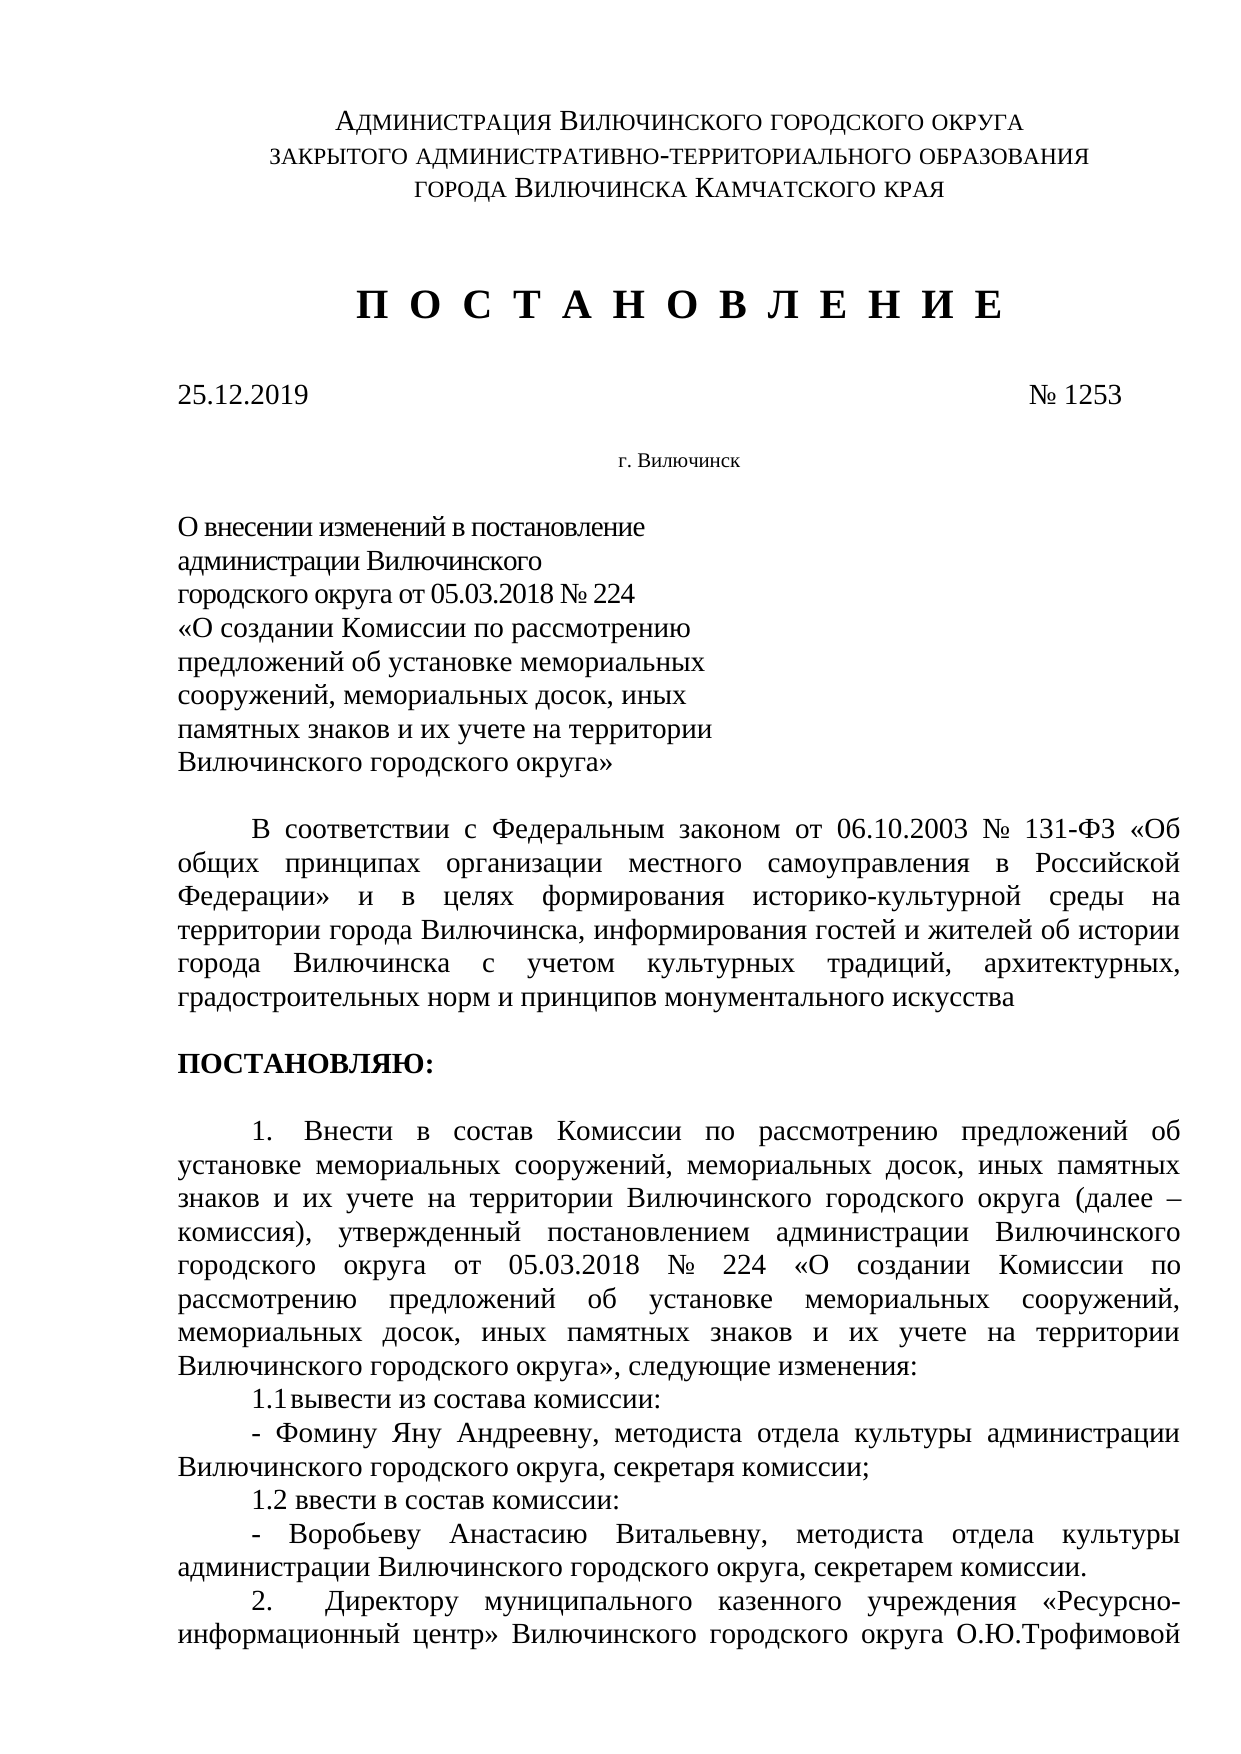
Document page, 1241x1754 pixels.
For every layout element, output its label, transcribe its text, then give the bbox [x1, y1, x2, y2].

text администрации Вилючинского [177, 543, 1181, 577]
title Администрация Вилючинского городского округа [177, 103, 1181, 137]
subtitle ПОСТАНОВЛЕНИЕ [177, 279, 1181, 327]
title города Вилючинска Камчатского края [177, 171, 1181, 204]
text 1.2 ввести в состав комиссии: [177, 1482, 1181, 1516]
list Внести в состав Комиссии по рассмотрению предложений об установке мемориальных сооружений, мемориальных досок, иных памятных знаков и их учете на территории Вилючинского городского округа (далее – комиссия), утвержденный постановлением администрации Вилючинского городского округа от 05.03.2018 № 224 «О создании Комиссии по рассмотрению предложений об установке мемориальных сооружений, мемориальных досок, иных памятных знаков и их учете на территории Вилючинского городского округа», следующие изменения: [177, 1113, 1181, 1382]
text «О создании Комиссии по рассмотрению предложений об установке мемориальных сооружений, мемориальных досок, иных памятных знаков и их учете на территории Вилючинского городского округа» [177, 610, 1181, 778]
text В соответствии с Федеральным законом от 06.10.2003 № 131-ФЗ «Об общих принципах организации местного самоуправления в Российской Федерации» и в целях формирования историко-культурной среды на территории города Вилючинска, информирования гостей и жителей об истории города Вилючинска с учетом культурных традиций, архитектурных, градостроительных норм и принципов монументального искусства [177, 811, 1181, 1013]
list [177, 1583, 1181, 1650]
title закрытого административно-территориального образования [177, 137, 1181, 171]
list вывести из состава комиссии: [251, 1382, 1181, 1415]
text 25.12.2019 № 1253 [177, 377, 1181, 411]
text - Воробьеву Анастасию Витальевну, методиста отдела культуры администрации Вилючинского городского округа, секретарем комиссии. [177, 1516, 1181, 1583]
text - Фомину Яну Андреевну, методиста отдела культуры администрации Вилючинского городского округа, секретаря комиссии; [177, 1415, 1181, 1482]
text г. Вилючинск [177, 448, 1181, 472]
text О внесении изменений в постановление [177, 509, 1181, 543]
text городского округа от 05.03.2018 № 224 [177, 577, 1181, 610]
text ПОСТАНОВЛЯЮ: [177, 1046, 1181, 1080]
